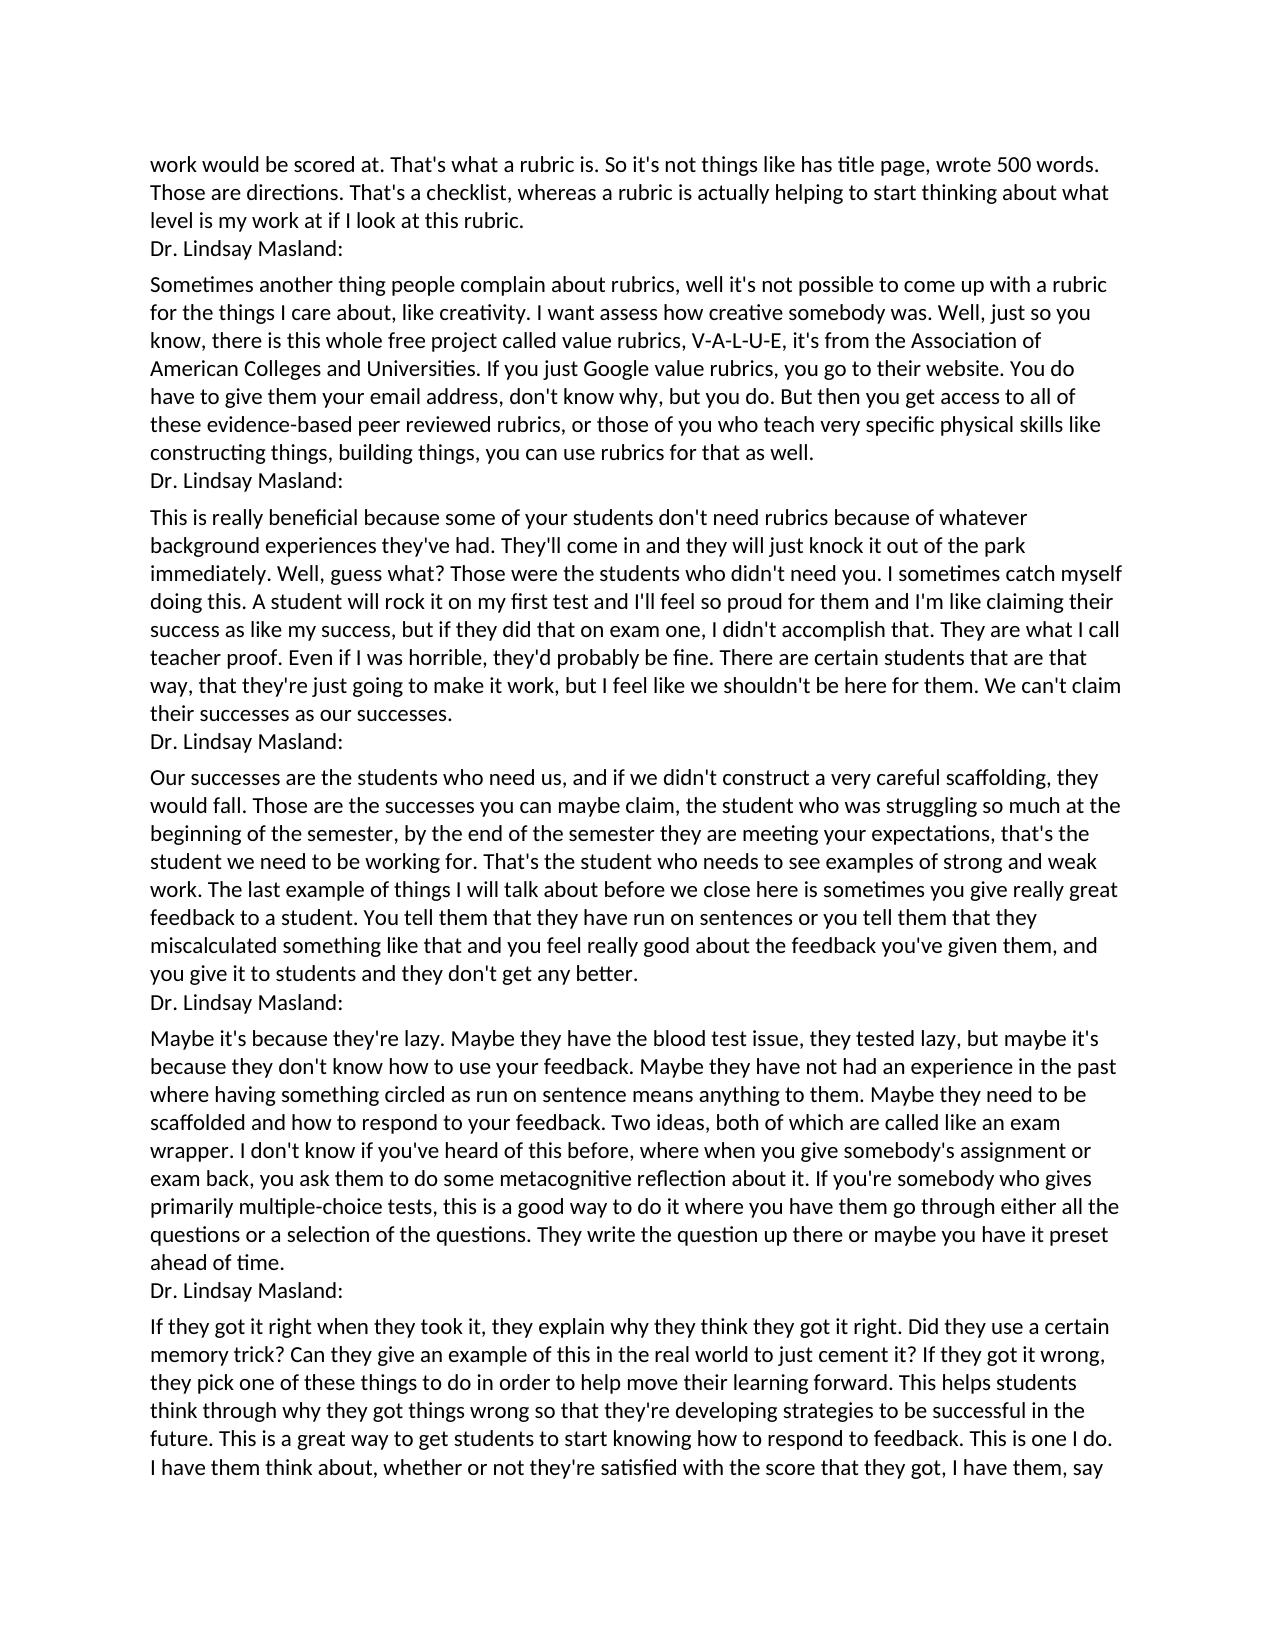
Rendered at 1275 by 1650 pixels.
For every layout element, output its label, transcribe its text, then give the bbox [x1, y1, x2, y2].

text Dr. Lindsay Masland: [150, 234, 1125, 262]
text Maybe it's because they're lazy. Maybe they have the blood test issue, they tested lazy, but maybe it's because they don't know how to use your feedback. Maybe they have not had an experience in the past where having something circled as run on sentence means anything to them. Maybe they need to be scaffolded and how to respond to your feedback. Two ideas, both of which are called like an exam wrapper. I don't know if you've heard of this before, where when you give somebody's assignment or exam back, you ask them to do some metacognitive reflection about it. If you're somebody who gives primarily multiple-choice tests, this is a good way to do it where you have them go through either all the questions or a selection of the questions. They write the question up there or maybe you have it preset ahead of time. [150, 1024, 1125, 1276]
text Dr. Lindsay Masland: [150, 467, 1125, 494]
text This is really beneficial because some of your students don't need rubrics because of whatever background experiences they've had. They'll come in and they will just knock it out of the park immediately. Well, guess what? Those were the students who didn't need you. I sometimes catch myself doing this. A student will rock it on my first test and I'll feel so proud for them and I'm like claiming their success as like my success, but if they did that on exam one, I didn't accomplish that. They are what I call teacher proof. Even if I was horrible, they'd probably be fine. There are certain students that are that way, that they're just going to make it work, but I feel like we shouldn't be here for them. We can't claim their successes as our successes. [150, 503, 1125, 727]
text Our successes are the students who need us, and if we didn't construct a very careful scaffolding, they would fall. Those are the successes you can maybe claim, the student who was struggling so much at the beginning of the semester, by the end of the semester they are meeting your expectations, that's the student we need to be working for. That's the student who needs to see examples of strong and weak work. The last example of things I will talk about before we close here is sometimes you give really great feedback to a student. You tell them that they have run on sentences or you tell them that they miscalculated something like that and you feel really good about the feedback you've given them, and you give it to students and they don't get any better. [150, 763, 1125, 988]
text Sometimes another thing people complain about rubrics, well it's not possible to come up with a rubric for the things I care about, like creativity. I want assess how creative somebody was. Well, just so you know, there is this whole free project called value rubrics, V-A-L-U-E, it's from the Association of American Colleges and Universities. If you just Google value rubrics, you go to their website. You do have to give them your email address, don't know why, but you do. But then you get access to all of these evidence-based peer reviewed rubrics, or those of you who teach very specific physical skills like constructing things, building things, you can use rubrics for that as well. [150, 270, 1125, 467]
text Dr. Lindsay Masland: [150, 988, 1125, 1016]
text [150, 1312, 1125, 1481]
text Dr. Lindsay Masland: [150, 727, 1125, 755]
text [150, 150, 1125, 234]
text Dr. Lindsay Masland: [150, 1276, 1125, 1304]
